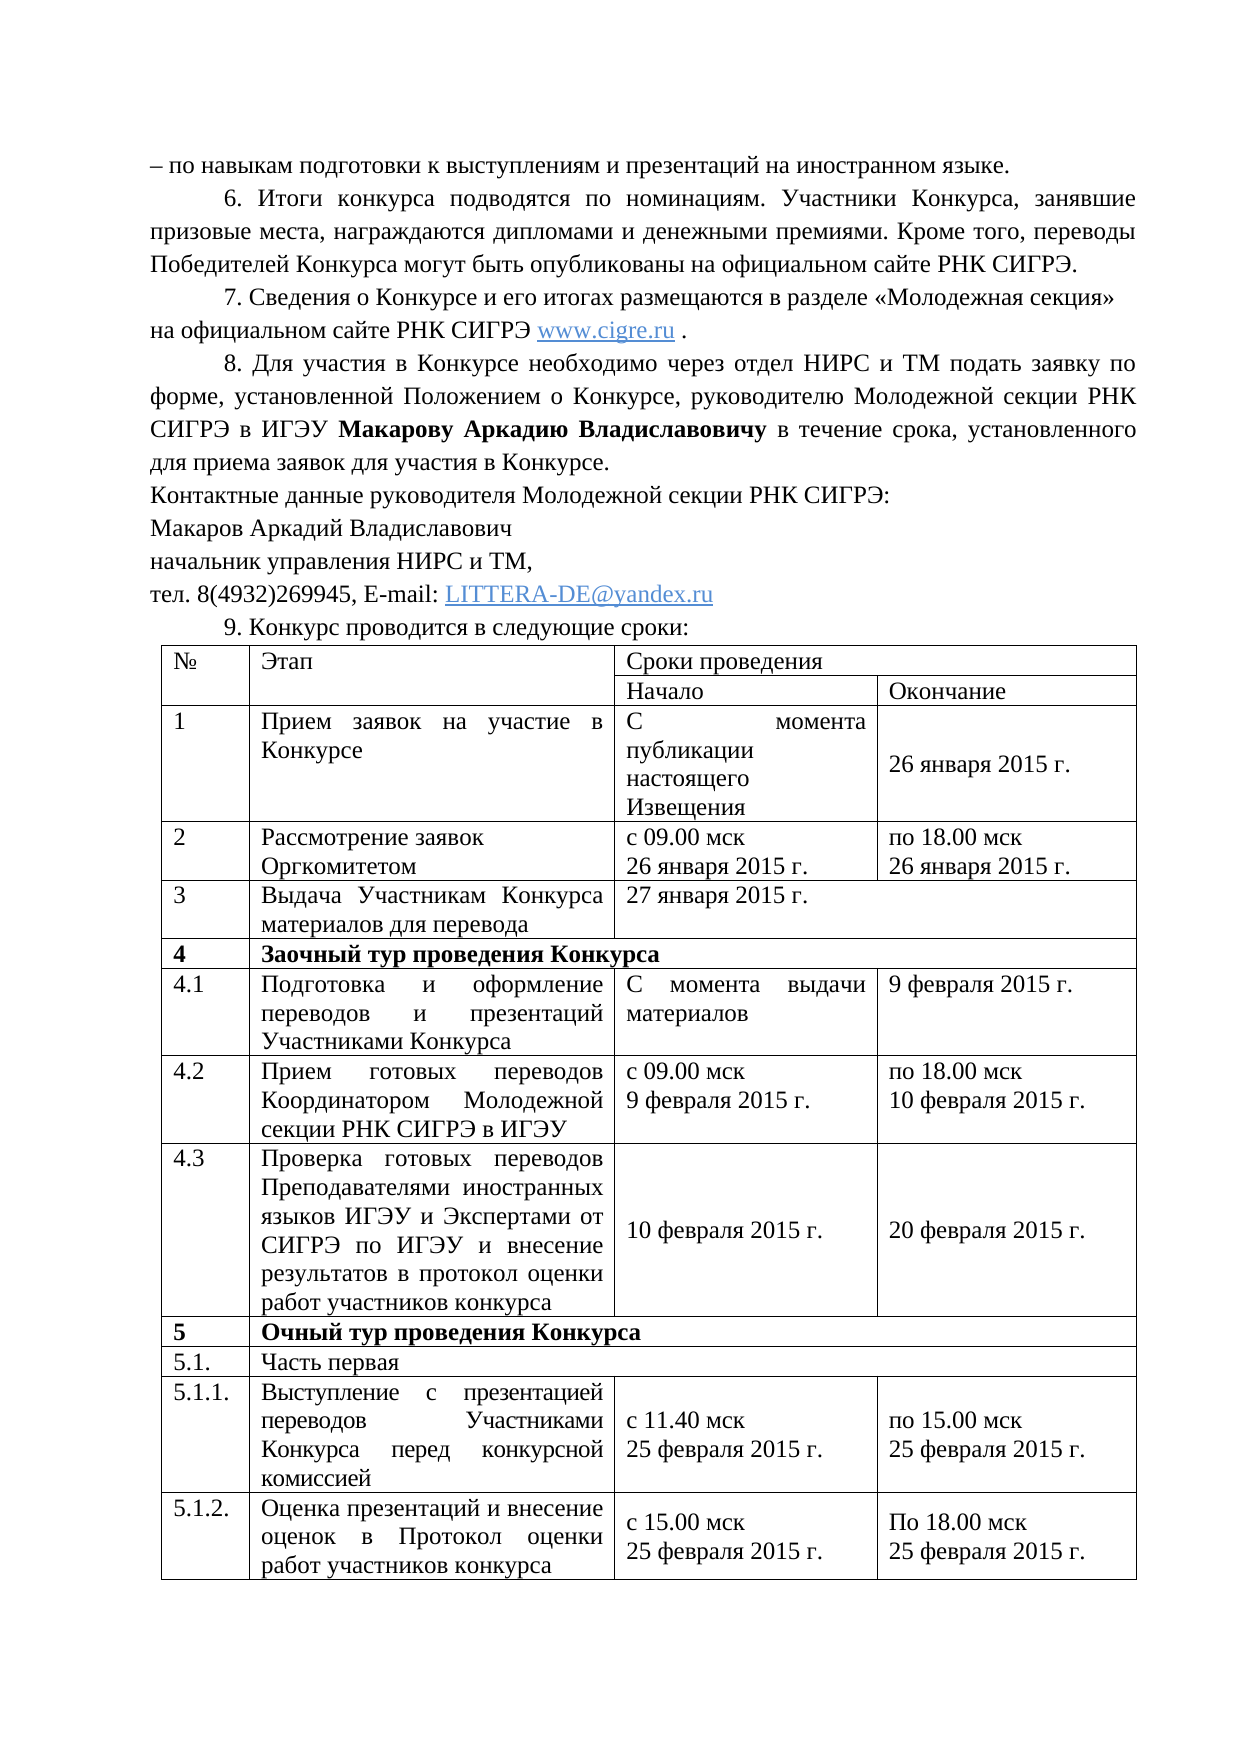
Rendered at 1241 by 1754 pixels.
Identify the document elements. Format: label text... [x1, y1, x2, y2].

table_cell 1 [162, 706, 249, 821]
table_cell Прием заявок на участие в Конкурсе [250, 706, 614, 821]
table_header Этап [250, 646, 614, 705]
text Макаров Аркадий Владиславович [150, 513, 1137, 542]
table_cell С момента выдачи материалов [615, 969, 877, 1055]
text Контактные данные руководителя Молодежной секции РНК СИГРЭ: [150, 480, 1137, 509]
text 9. Конкурс проводится в следующие сроки: [150, 612, 1137, 641]
table_cell 2 [162, 822, 249, 879]
table_cell с 09.00 мск 26 января 2015 г. [615, 822, 877, 879]
text 6. Итоги конкурса подводятся по номинациям. Участники Конкурса, занявшие призовые места, награждаются дипломами и денежными премиями. Кроме того, переводы Победителей Конкурса могут быть опубликованы на официальном сайте РНК СИГРЭ. [150, 183, 1137, 278]
text – по навыкам подготовки к выступлениям и презентаций на иностранном языке. [150, 150, 1137, 179]
table_cell Начало [615, 676, 877, 705]
table_cell Проверка готовых переводов Преподавателями иностранных языков ИГЭУ и Экспертами от СИГРЭ по ИГЭУ и внесение результатов в протокол оценки работ участников конкурса [250, 1144, 614, 1316]
table_cell 4.2 [162, 1056, 249, 1142]
table_cell 5 [162, 1317, 249, 1346]
table_cell 26 января 2015 г. [878, 706, 1136, 821]
table_cell Заочный тур проведения Конкурса [250, 939, 1136, 968]
table_cell Выступление с презентацией переводов Участниками Конкурса перед конкурсной комиссией [250, 1377, 614, 1492]
table_cell Очный тур проведения Конкурса [250, 1317, 1136, 1346]
table_cell Рассмотрение заявок Оргкомитетом [250, 822, 614, 879]
table_cell Часть первая [250, 1347, 1136, 1376]
table_cell Прием готовых переводов Координатором Молодежной секции РНК СИГРЭ в ИГЭУ [250, 1056, 614, 1142]
table_cell по 18.00 мск 26 января 2015 г. [878, 822, 1136, 879]
text 7. Сведения о Конкурсе и его итогах размещаются в разделе «Молодежная секция» на официальном сайте РНК СИГРЭ www.cigre.ru . [150, 282, 1137, 344]
table_header № [162, 646, 249, 705]
table_header Сроки проведения [615, 646, 1136, 675]
table_cell 10 февраля 2015 г. [615, 1144, 877, 1316]
table_cell Выдача Участникам Конкурса материалов для перевода [250, 881, 614, 938]
table_cell Подготовка и оформление переводов и презентаций Участниками Конкурса [250, 969, 614, 1055]
text тел. 8(4932)269945, E-mail: LITTERA-DE@yandex.ru [150, 579, 1137, 608]
table_cell По 18.00 мск 25 февраля 2015 г. [878, 1493, 1136, 1579]
table_cell 5.1.1. [162, 1377, 249, 1492]
table_cell 27 января 2015 г. [615, 881, 1136, 938]
table_cell 5.1.2. [162, 1493, 249, 1579]
table_cell 4.3 [162, 1144, 249, 1316]
table_cell с 15.00 мск 25 февраля 2015 г. [615, 1493, 877, 1579]
table_cell 5.1. [162, 1347, 249, 1376]
table_cell с 11.40 мск 25 февраля 2015 г. [615, 1377, 877, 1492]
table_cell по 18.00 мск 10 февраля 2015 г. [878, 1056, 1136, 1142]
table_cell 20 февраля 2015 г. [878, 1144, 1136, 1316]
table_cell 4 [162, 939, 249, 968]
table_cell С момента публикации настоящего Извещения [615, 706, 877, 821]
table_cell 9 февраля 2015 г. [878, 969, 1136, 1055]
table_cell 3 [162, 881, 249, 938]
table_cell по 15.00 мск 25 февраля 2015 г. [878, 1377, 1136, 1492]
table_cell Оценка презентаций и внесение оценок в Протокол оценки работ участников конкурса [250, 1493, 614, 1579]
table_cell с 09.00 мск 9 февраля 2015 г. [615, 1056, 877, 1142]
table_cell Окончание [878, 676, 1136, 705]
table_cell 4.1 [162, 969, 249, 1055]
text начальник управления НИРС и ТМ, [150, 546, 1137, 575]
text 8. Для участия в Конкурсе необходимо через отдел НИРС и ТМ подать заявку по форме, установленной Положением о Конкурсе, руководителю Молодежной секции РНК СИГРЭ в ИГЭУ Макарову Аркадию Владиславовичу в течение срока, установленного для приема заявок для участия в Конкурсе. [150, 348, 1137, 476]
